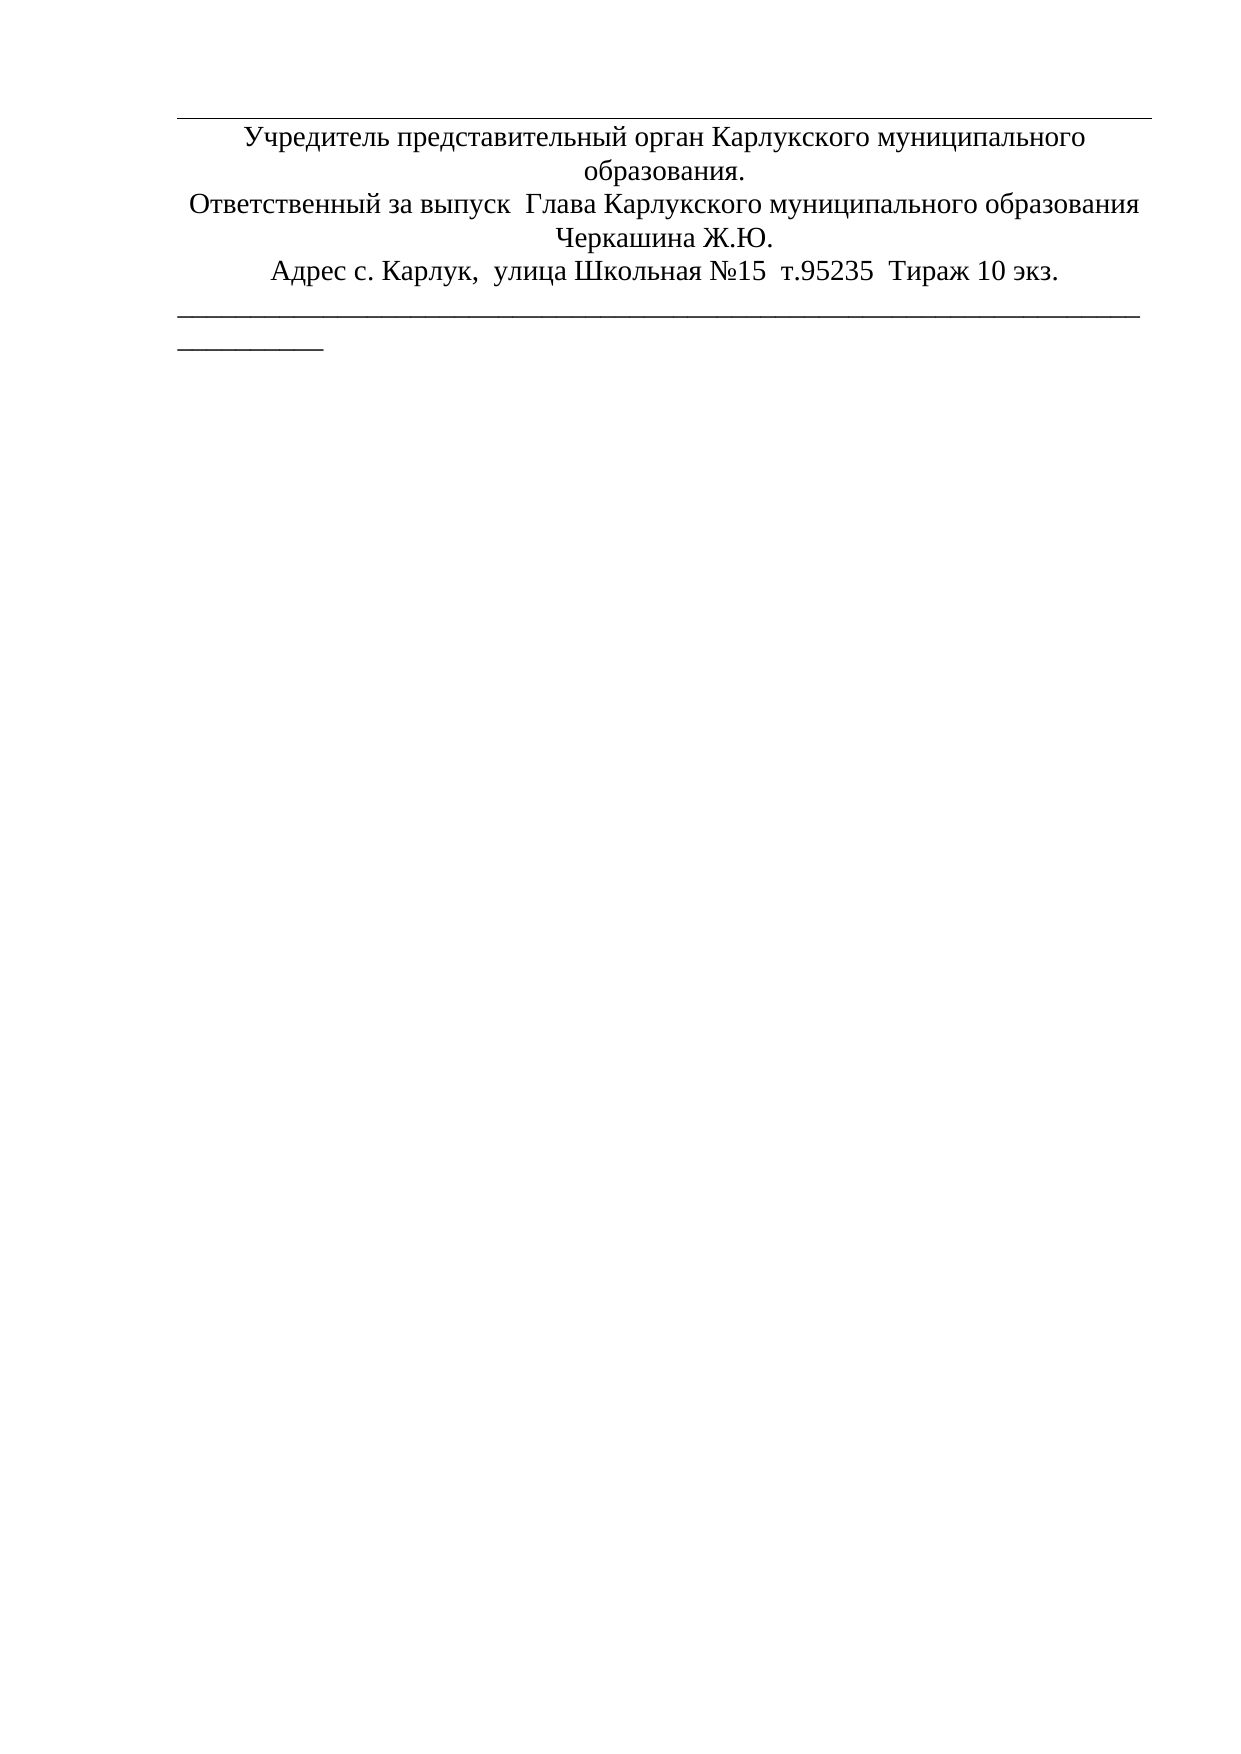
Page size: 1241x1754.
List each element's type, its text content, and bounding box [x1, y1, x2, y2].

text ____________________________________________________________________________ [177, 287, 1152, 354]
text Ответственный за выпуск Глава Карлукского муниципального образования Черкашина Ж.Ю. [177, 186, 1152, 253]
text Учредитель представительный орган Карлукского муниципального образования. [177, 119, 1152, 186]
text Адрес с. Карлук, улица Школьная №15 т.95235 Тираж 10 экз. [177, 253, 1152, 287]
